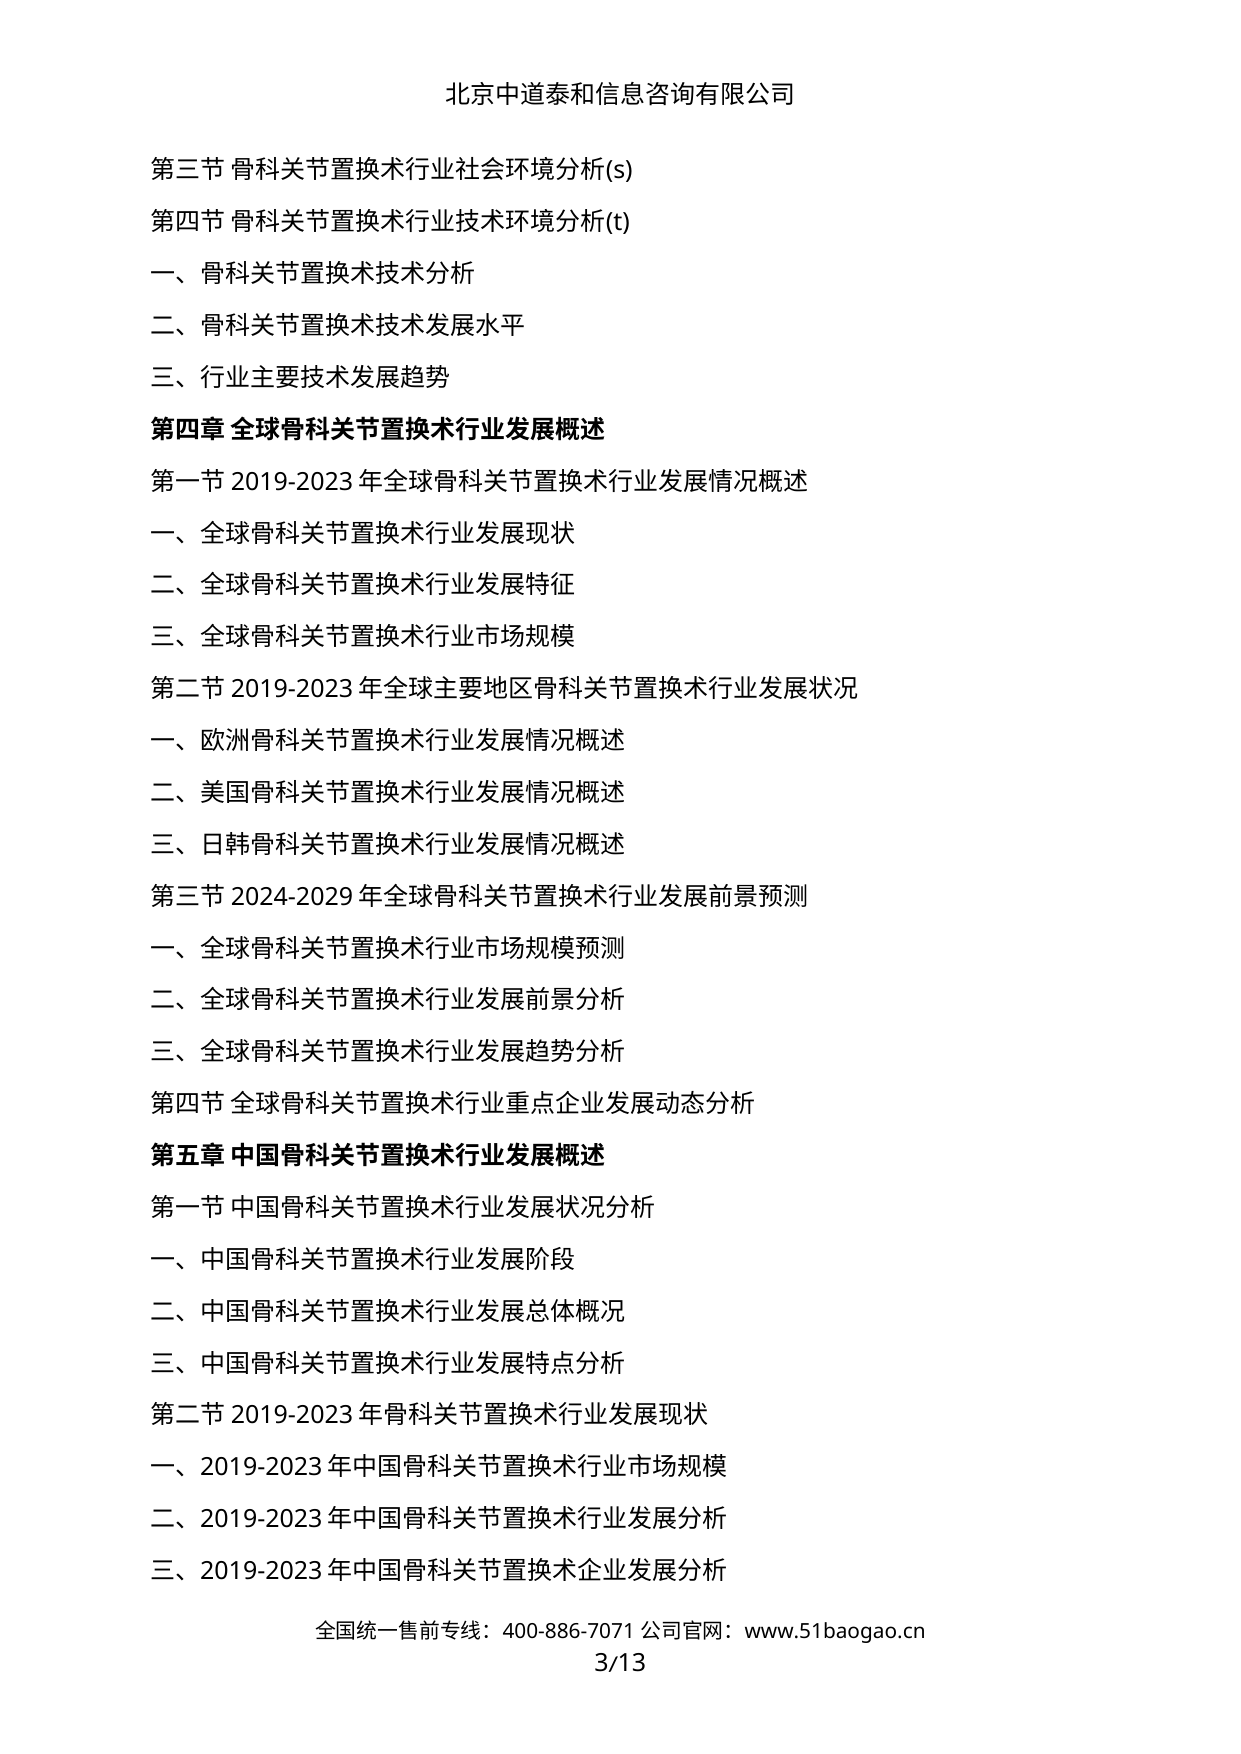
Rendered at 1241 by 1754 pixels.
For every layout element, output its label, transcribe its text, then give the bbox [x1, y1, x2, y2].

text 二、2019-2023年中国骨科关节置换术行业发展分析 [150, 1499, 1090, 1535]
text 第二节 2019-2023年全球主要地区骨科关节置换术行业发展状况 [150, 669, 1090, 705]
text 二、骨科关节置换术技术发展水平 [150, 306, 1090, 342]
text 三、行业主要技术发展趋势 [150, 357, 1090, 394]
text 一、骨科关节置换术技术分析 [150, 254, 1090, 290]
text 第四节 全球骨科关节置换术行业重点企业发展动态分析 [150, 1084, 1090, 1120]
text 第四节 骨科关节置换术行业技术环境分析(t) [150, 202, 1090, 238]
text 第一节 中国骨科关节置换术行业发展状况分析 [150, 1187, 1090, 1224]
text 三、中国骨科关节置换术行业发展特点分析 [150, 1343, 1090, 1379]
text 一、2019-2023年中国骨科关节置换术行业市场规模 [150, 1447, 1090, 1483]
text 第五章 中国骨科关节置换术行业发展概述 [150, 1136, 1090, 1172]
text 一、全球骨科关节置换术行业市场规模预测 [150, 928, 1090, 964]
text 一、全球骨科关节置换术行业发展现状 [150, 513, 1090, 549]
text 二、中国骨科关节置换术行业发展总体概况 [150, 1291, 1090, 1327]
text 三、全球骨科关节置换术行业市场规模 [150, 617, 1090, 653]
text 一、欧洲骨科关节置换术行业发展情况概述 [150, 721, 1090, 757]
text 第四章 全球骨科关节置换术行业发展概述 [150, 409, 1090, 446]
text 二、美国骨科关节置换术行业发展情况概述 [150, 772, 1090, 809]
text 一、中国骨科关节置换术行业发展阶段 [150, 1239, 1090, 1276]
text 第二节 2019-2023年骨科关节置换术行业发展现状 [150, 1395, 1090, 1431]
text 第一节 2019-2023年全球骨科关节置换术行业发展情况概述 [150, 461, 1090, 497]
text 三、2019-2023年中国骨科关节置换术企业发展分析 [150, 1551, 1090, 1587]
text 二、全球骨科关节置换术行业发展前景分析 [150, 980, 1090, 1016]
text 三、日韩骨科关节置换术行业发展情况概述 [150, 824, 1090, 861]
text 三、全球骨科关节置换术行业发展趋势分析 [150, 1032, 1090, 1068]
text 第三节 2024-2029年全球骨科关节置换术行业发展前景预测 [150, 876, 1090, 912]
text 第三节 骨科关节置换术行业社会环境分析(s) [150, 150, 1090, 186]
text 二、全球骨科关节置换术行业发展特征 [150, 565, 1090, 601]
